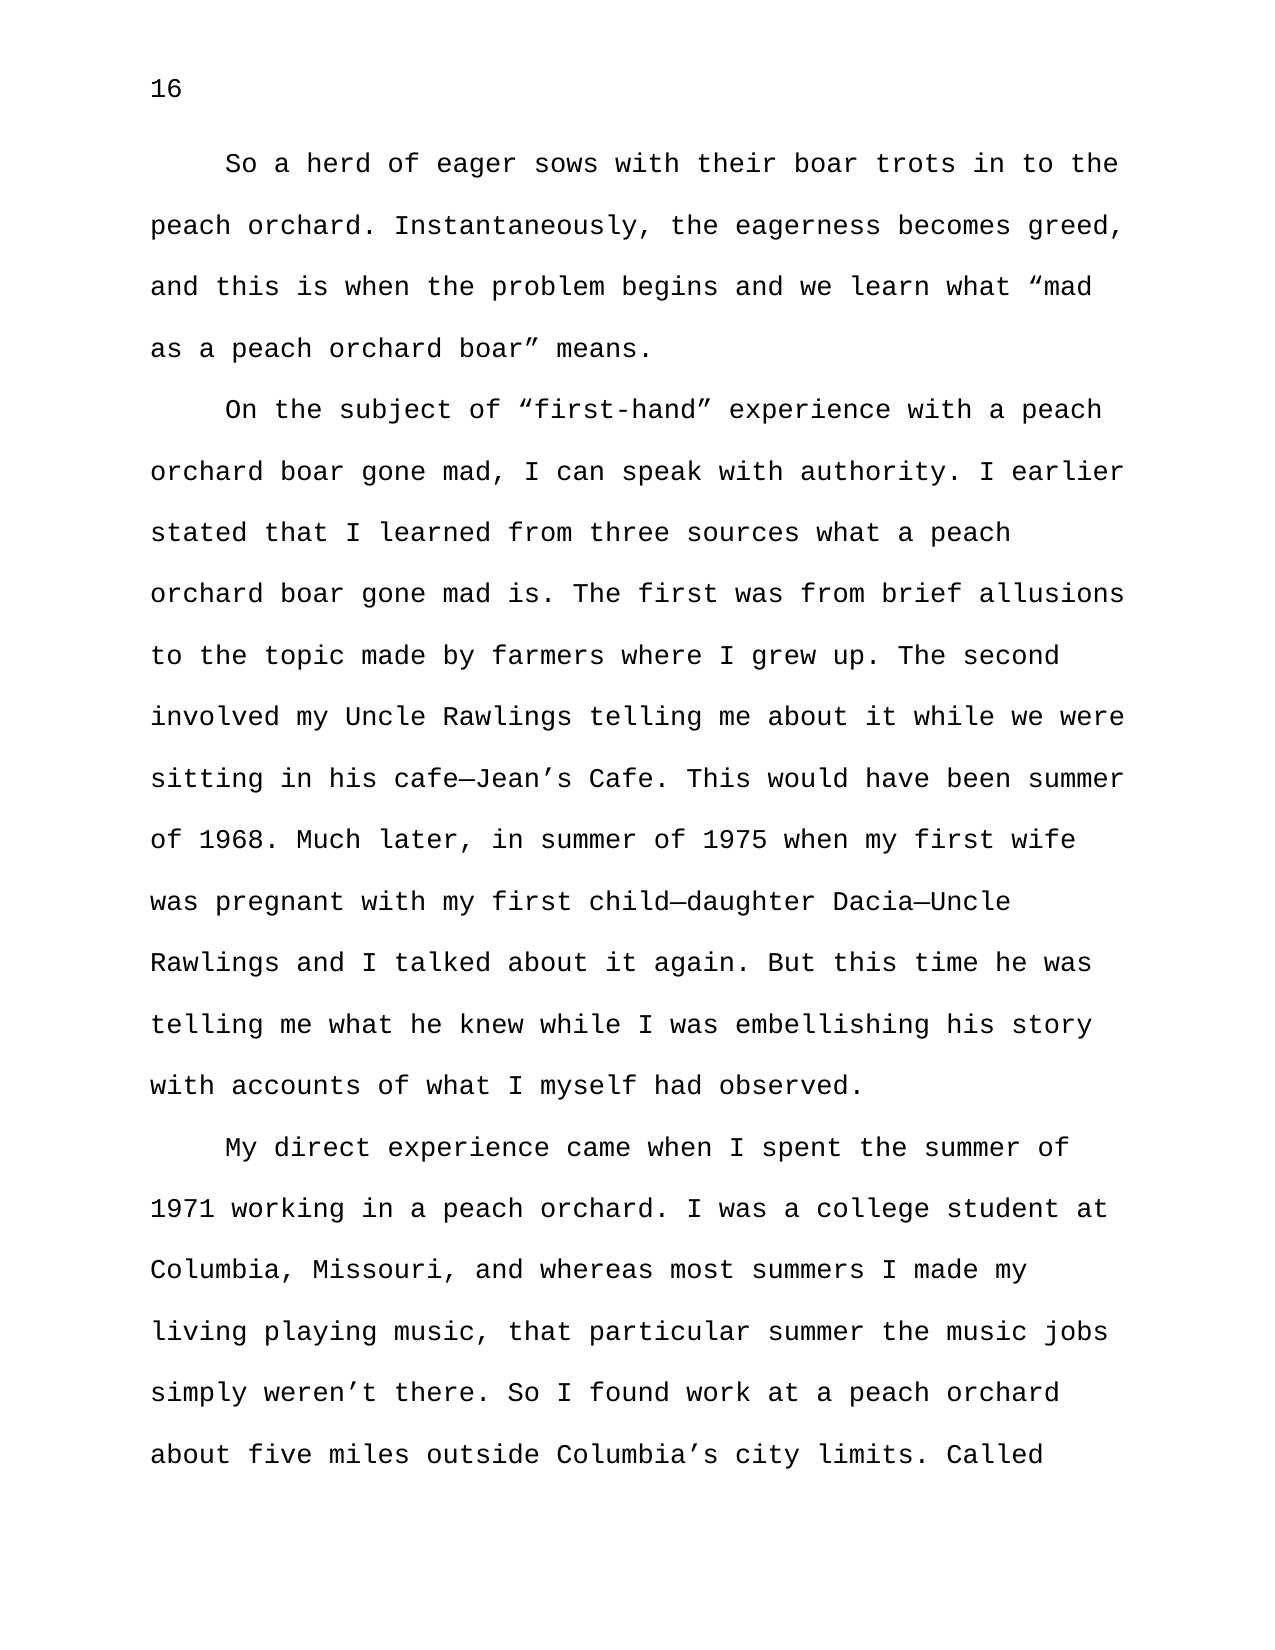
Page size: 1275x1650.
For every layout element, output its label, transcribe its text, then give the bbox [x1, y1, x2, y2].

text So a herd of eager sows with their boar trots in to the peach orchard. Instantaneously, the eagerness becomes greed, and this is when the problem begins and we learn what “mad as a peach orchard boar” means. [150, 150, 1125, 365]
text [150, 1133, 1125, 1471]
text On the subject of “first-hand” experience with a peach orchard boar gone mad, I can speak with authority. I earlier stated that I learned from three sources what a peach orchard boar gone mad is. The first was from brief allusions to the topic made by farmers where I grew up. The second involved my Uncle Rawlings telling me about it while we were sitting in his cafe—Jean’s Cafe. This would have been summer of 1968. Much later, in summer of 1975 when my first wife was pregnant with my first child—daughter Dacia—Uncle Rawlings and I talked about it again. But this time he was telling me what he knew while I was embellishing his story with accounts of what I myself had observed. [150, 396, 1125, 1103]
